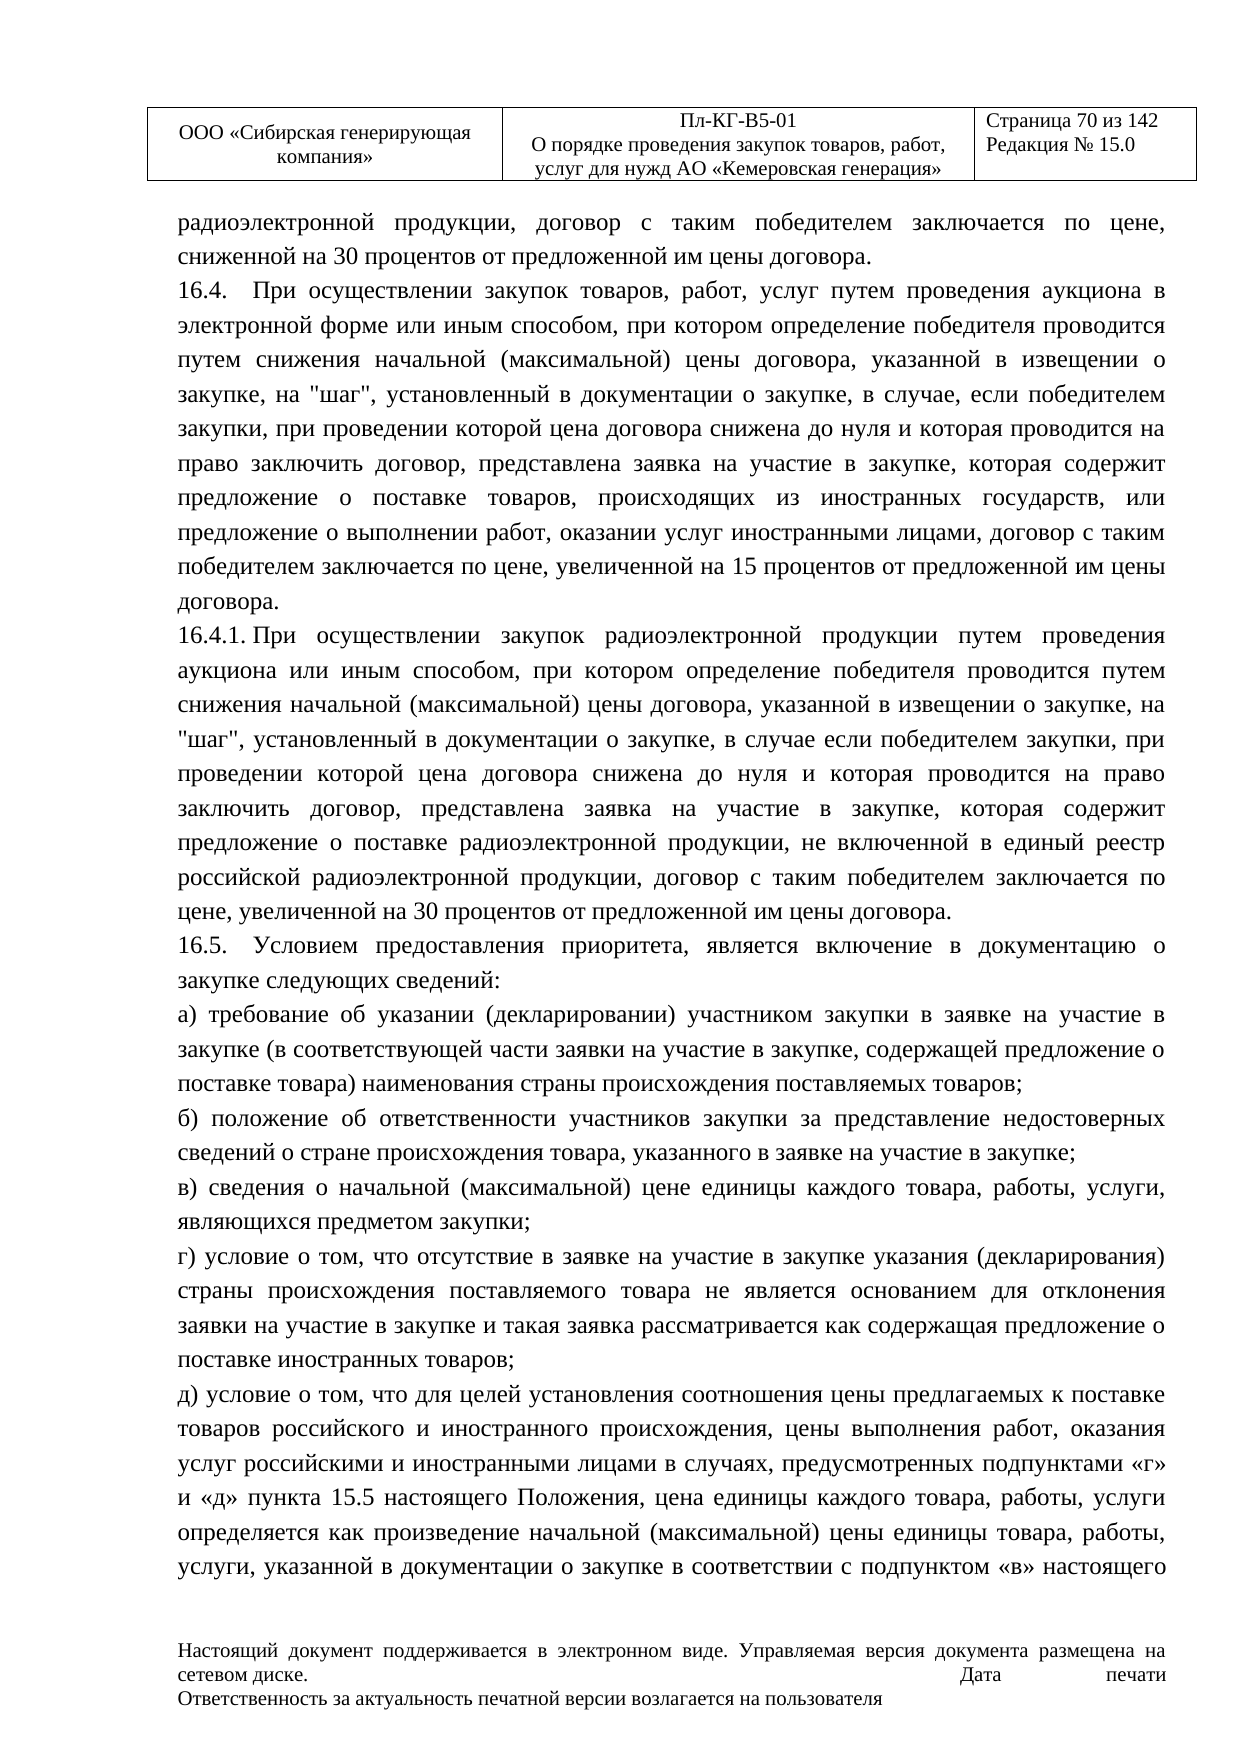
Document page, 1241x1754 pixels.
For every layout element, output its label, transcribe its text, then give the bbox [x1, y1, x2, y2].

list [177, 207, 1166, 270]
list При осуществлении закупок радиоэлектронной продукции путем проведения аукциона или иным способом, при котором определение победителя проводится путем снижения начальной (максимальной) цены договора, указанной в извещении о закупке, на "шаг", установленный в документации о закупке, в случае если победителем закупки, при проведении которой цена договора снижена до нуля и которая проводится на право заключить договор, представлена заявка на участие в закупке, которая содержит предложение о поставке радиоэлектронной продукции, не включенной в единый реестр российской радиоэлектронной продукции, договор с таким победителем заключается по цене, увеличенной на 30 процентов от предложенной им цены договора. [177, 620, 1166, 925]
text г) условие о том, что отсутствие в заявке на участие в закупке указания (декларирования) страны происхождения поставляемого товара не является основанием для отклонения заявки на участие в закупке и такая заявка рассматривается как содержащая предложение о поставке иностранных товаров; [177, 1241, 1166, 1373]
text в) сведения о начальной (максимальной) цене единицы каждого товара, работы, услуги, являющихся предметом закупки; [177, 1172, 1166, 1235]
list При осуществлении закупок товаров, работ, услуг путем проведения аукциона в электронной форме или иным способом, при котором определение победителя проводится путем снижения начальной (максимальной) цены договора, указанной в извещении о закупке, на "шаг", установленный в документации о закупке, в случае, если победителем закупки, при проведении которой цена договора снижена до нуля и которая проводится на право заключить договор, представлена заявка на участие в закупке, которая содержит предложение о поставке товаров, происходящих из иностранных государств, или предложение о выполнении работ, оказании услуг иностранными лицами, договор с таким победителем заключается по цене, увеличенной на 15 процентов от предложенной им цены договора. [177, 276, 1166, 614]
text б) положение об ответственности участников закупки за представление недостоверных сведений о стране происхождения товара, указанного в заявке на участие в закупке; [177, 1103, 1166, 1166]
list Условием предоставления приоритета, является включение в документацию о закупке следующих сведений: [177, 931, 1166, 994]
text а) требование об указании (декларировании) участником закупки в заявке на участие в закупке (в соответствующей части заявки на участие в закупке, содержащей предложение о поставке товара) наименования страны происхождения поставляемых товаров; [177, 999, 1166, 1097]
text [177, 1379, 1166, 1580]
